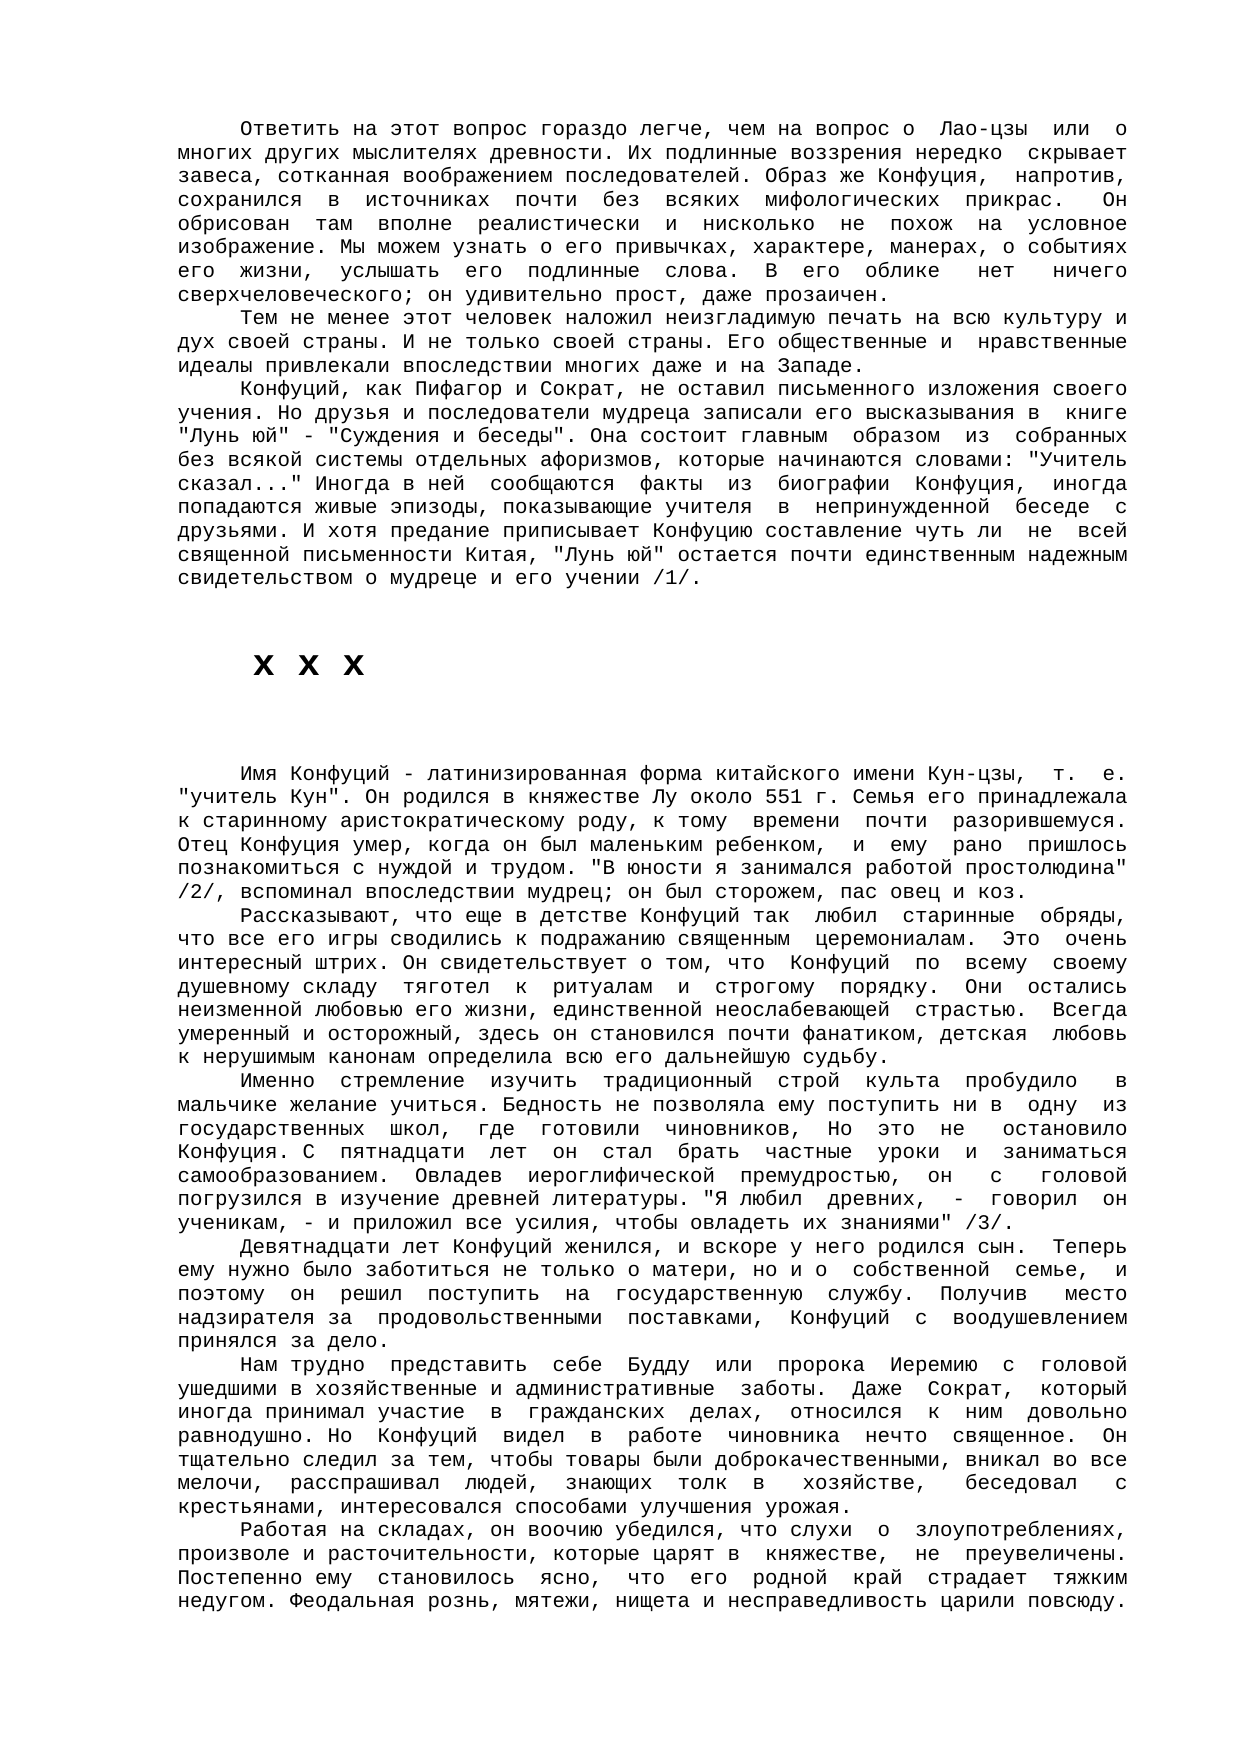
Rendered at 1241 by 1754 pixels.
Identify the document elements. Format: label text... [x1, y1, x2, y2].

text Ответить на этот вопрос гораздо легче, чем на вопрос о Лао-цзы или о [177, 118, 1152, 142]
text Постепенно ему становилось ясно, что его родной край страдает тяжким [177, 1567, 1152, 1590]
text попадаются живые эпизоды, показывающие учителя в непринужденной беседе с [177, 496, 1152, 520]
text ушедшими в хозяйственные и административные заботы. Даже Сократ, который [177, 1378, 1152, 1401]
text принялся за дело. [177, 1330, 1152, 1354]
text Нам трудно представить себе Будду или пророка Иеремию с головой [177, 1354, 1152, 1378]
text идеалы привлекали впоследствии многих даже и на Западе. [177, 354, 1152, 378]
text Именно стремление изучить традиционный строй культа пробудило в [177, 1070, 1152, 1094]
text неизменной любовью его жизни, единственной неослабевающей страстью. Всегда [177, 999, 1152, 1023]
text Тем не менее этот человек наложил неизгладимую печать на всю культуру и [177, 307, 1152, 331]
text Конфуция. С пятнадцати лет он стал брать частные уроки и заниматься [177, 1141, 1152, 1165]
text священной письменности Китая, "Лунь юй" остается почти единственным надежным [177, 544, 1152, 567]
text Имя Конфуций - латинизированная форма китайского имени Кун-цзы, т. е. [177, 763, 1152, 786]
text /2/, вспоминал впоследствии мудрец; он был сторожем, пас овец и коз. [177, 881, 1152, 905]
text к старинному аристократическому роду, к тому времени почти разорившемуся. [177, 810, 1152, 834]
text познакомиться с нуждой и трудом. "В юности я занимался работой простолюдина" [177, 857, 1152, 881]
text мальчике желание учиться. Бедность не позволяла ему поступить ни в одну из [177, 1094, 1152, 1117]
text многих других мыслителях древности. Их подлинные воззрения нередко скрывает [177, 142, 1152, 165]
text Конфуций, как Пифагор и Сократ, не оставил письменного изложения своего [177, 378, 1152, 402]
text его жизни, услышать его подлинные слова. В его облике нет ничего [177, 260, 1152, 284]
text поэтому он решил поступить на государственную службу. Получив место [177, 1283, 1152, 1307]
text ему нужно было заботиться не только о матери, но и о собственной семье, и [177, 1259, 1152, 1283]
text сохранился в источниках почти без всяких мифологических прикрас. Он [177, 189, 1152, 213]
text иногда принимал участие в гражданских делах, относился к ним довольно [177, 1401, 1152, 1425]
text умеренный и осторожный, здесь он становился почти фанатиком, детская любовь [177, 1023, 1152, 1047]
text мелочи, расспрашивал людей, знающих толк в хозяйстве, беседовал с [177, 1472, 1152, 1496]
text без всякой системы отдельных афоризмов, которые начинаются словами: "Учитель [177, 449, 1152, 473]
text сверхчеловеческого; он удивительно прост, даже прозаичен. [177, 284, 1152, 307]
text изображение. Мы можем узнать о его привычках, характере, манерах, о событиях [177, 236, 1152, 260]
text "учитель Кун". Он родился в княжестве Лу около 551 г. Семья его принадлежала [177, 786, 1152, 810]
text Работая на складах, он воочию убедился, что слухи о злоупотреблениях, [177, 1519, 1152, 1543]
text ученикам, - и приложил все усилия, чтобы овладеть их знаниями" /3/. [177, 1212, 1152, 1236]
text душевному складу тяготел к ритуалам и строгому порядку. Они остались [177, 976, 1152, 999]
text дух своей страны. И не только своей страны. Его общественные и нравственные [177, 331, 1152, 354]
text что все его игры сводились к подражанию священным церемониалам. Это очень [177, 928, 1152, 952]
text произволе и расточительности, которые царят в княжестве, не преувеличены. [177, 1543, 1152, 1567]
text Отец Конфуция умер, когда он был маленьким ребенком, и ему рано пришлось [177, 834, 1152, 857]
text равнодушно. Но Конфуций видел в работе чиновника нечто священное. Он [177, 1425, 1152, 1448]
text завеса, сотканная воображением последователей. Образ же Конфуция, напротив, [177, 165, 1152, 189]
text крестьянами, интересовался способами улучшения урожая. [177, 1496, 1152, 1519]
text друзьями. И хотя предание приписывает Конфуцию составление чуть ли не всей [177, 520, 1152, 544]
text "Лунь юй" - "Суждения и беседы". Она состоит главным образом из собранных [177, 426, 1152, 449]
text самообразованием. Овладев иероглифической премудростью, он с головой [177, 1165, 1152, 1188]
text Рассказывают, что еще в детстве Конфуций так любил старинные обряды, [177, 905, 1152, 928]
text к нерушимым канонам определила всю его дальнейшую судьбу. [177, 1047, 1152, 1070]
text надзирателя за продовольственными поставками, Конфуций с воодушевлением [177, 1307, 1152, 1330]
text тщательно следил за тем, чтобы товары были доброкачественными, вникал во все [177, 1448, 1152, 1472]
text x x x [252, 644, 1152, 686]
text погрузился в изучение древней литературы. "Я любил древних, - говорил он [177, 1188, 1152, 1212]
text учения. Но друзья и последователи мудреца записали его высказывания в книге [177, 402, 1152, 426]
text свидетельством о мудреце и его учении /1/. [177, 567, 1152, 591]
text государственных школ, где готовили чиновников, Но это не остановило [177, 1117, 1152, 1141]
text сказал..." Иногда в ней сообщаются факты из биографии Конфуция, иногда [177, 473, 1152, 496]
text Девятнадцати лет Конфуций женился, и вскоре у него родился сын. Теперь [177, 1236, 1152, 1259]
text обрисован там вполне реалистически и нисколько не похож на условное [177, 213, 1152, 236]
text недугом. Феодальная рознь, мятежи, нищета и несправедливость царили повсюду. [177, 1590, 1152, 1614]
text интересный штрих. Он свидетельствует о том, что Конфуций по всему своему [177, 952, 1152, 976]
